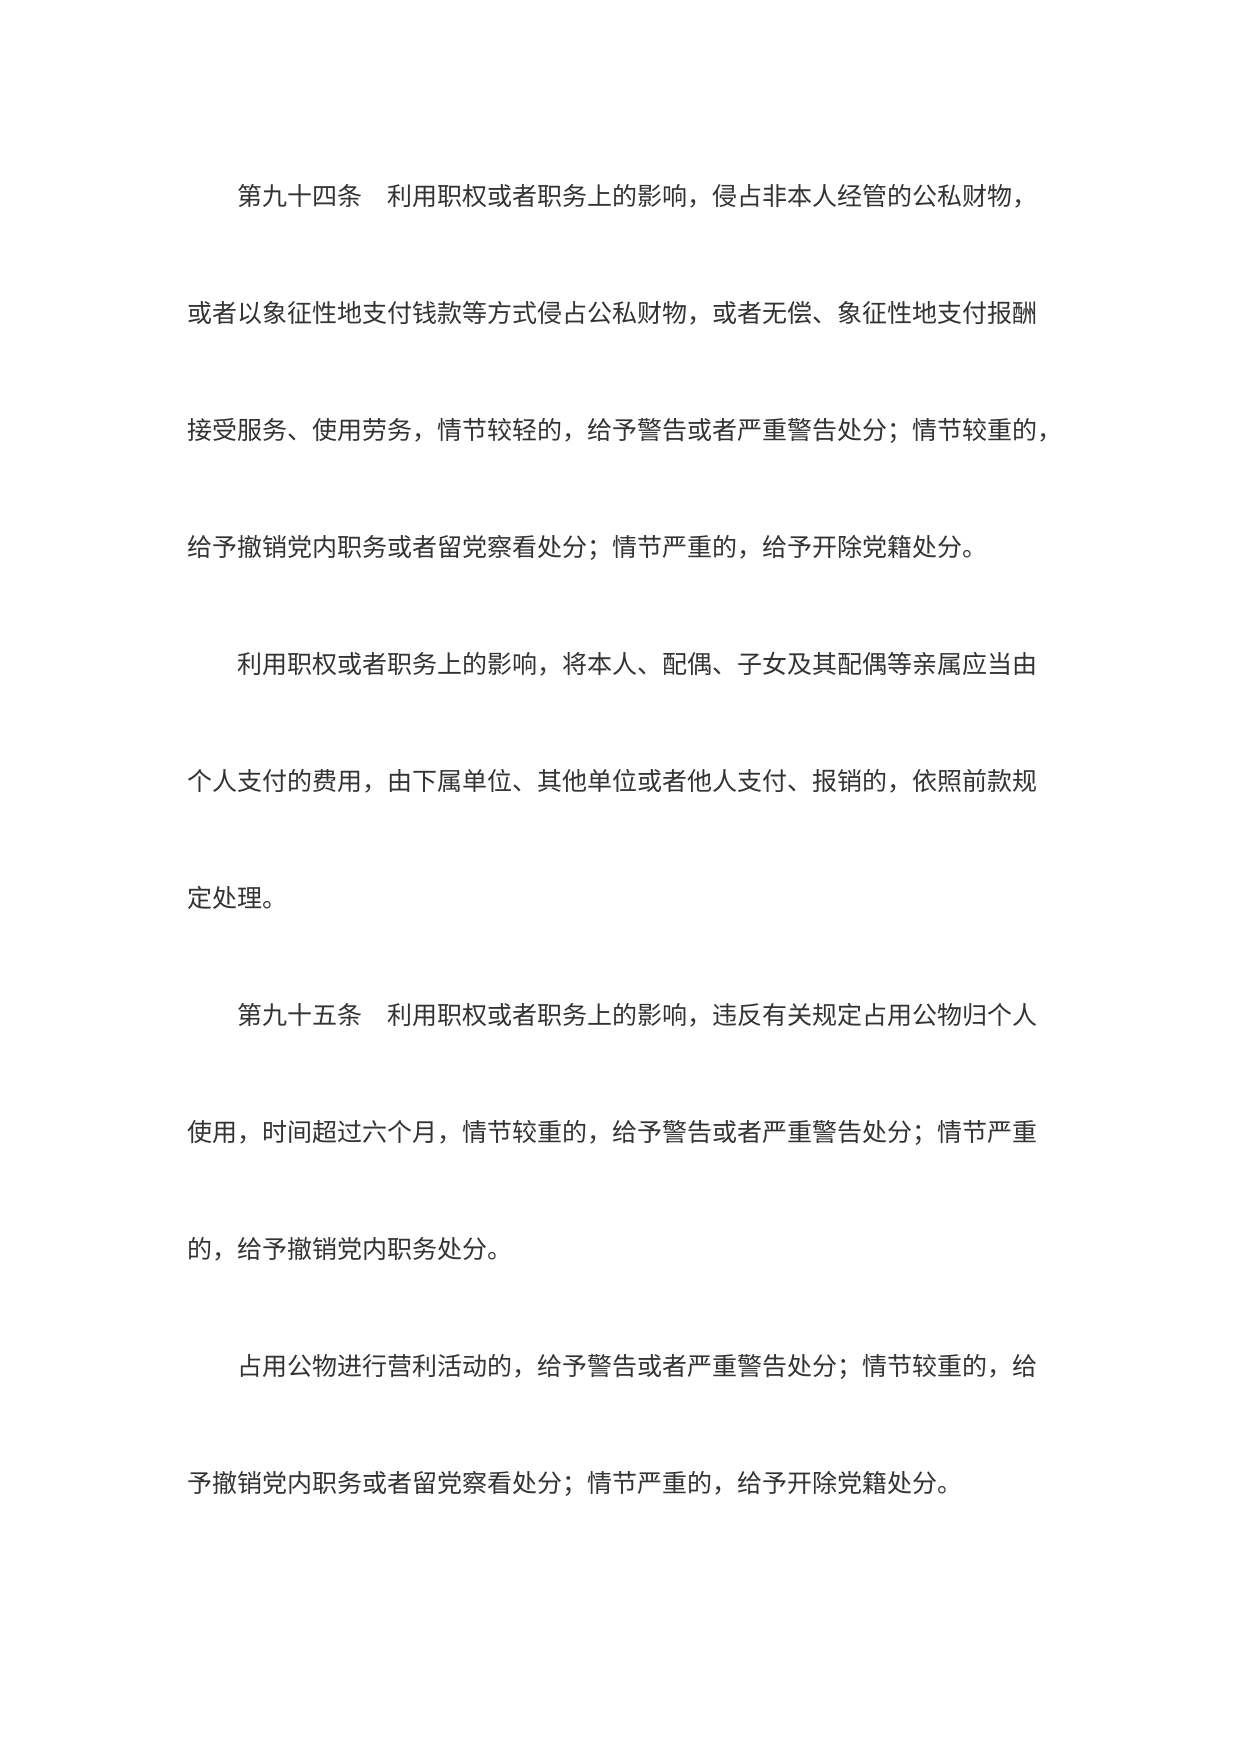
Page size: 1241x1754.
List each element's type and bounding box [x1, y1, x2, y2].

text [187, 162, 1053, 1514]
